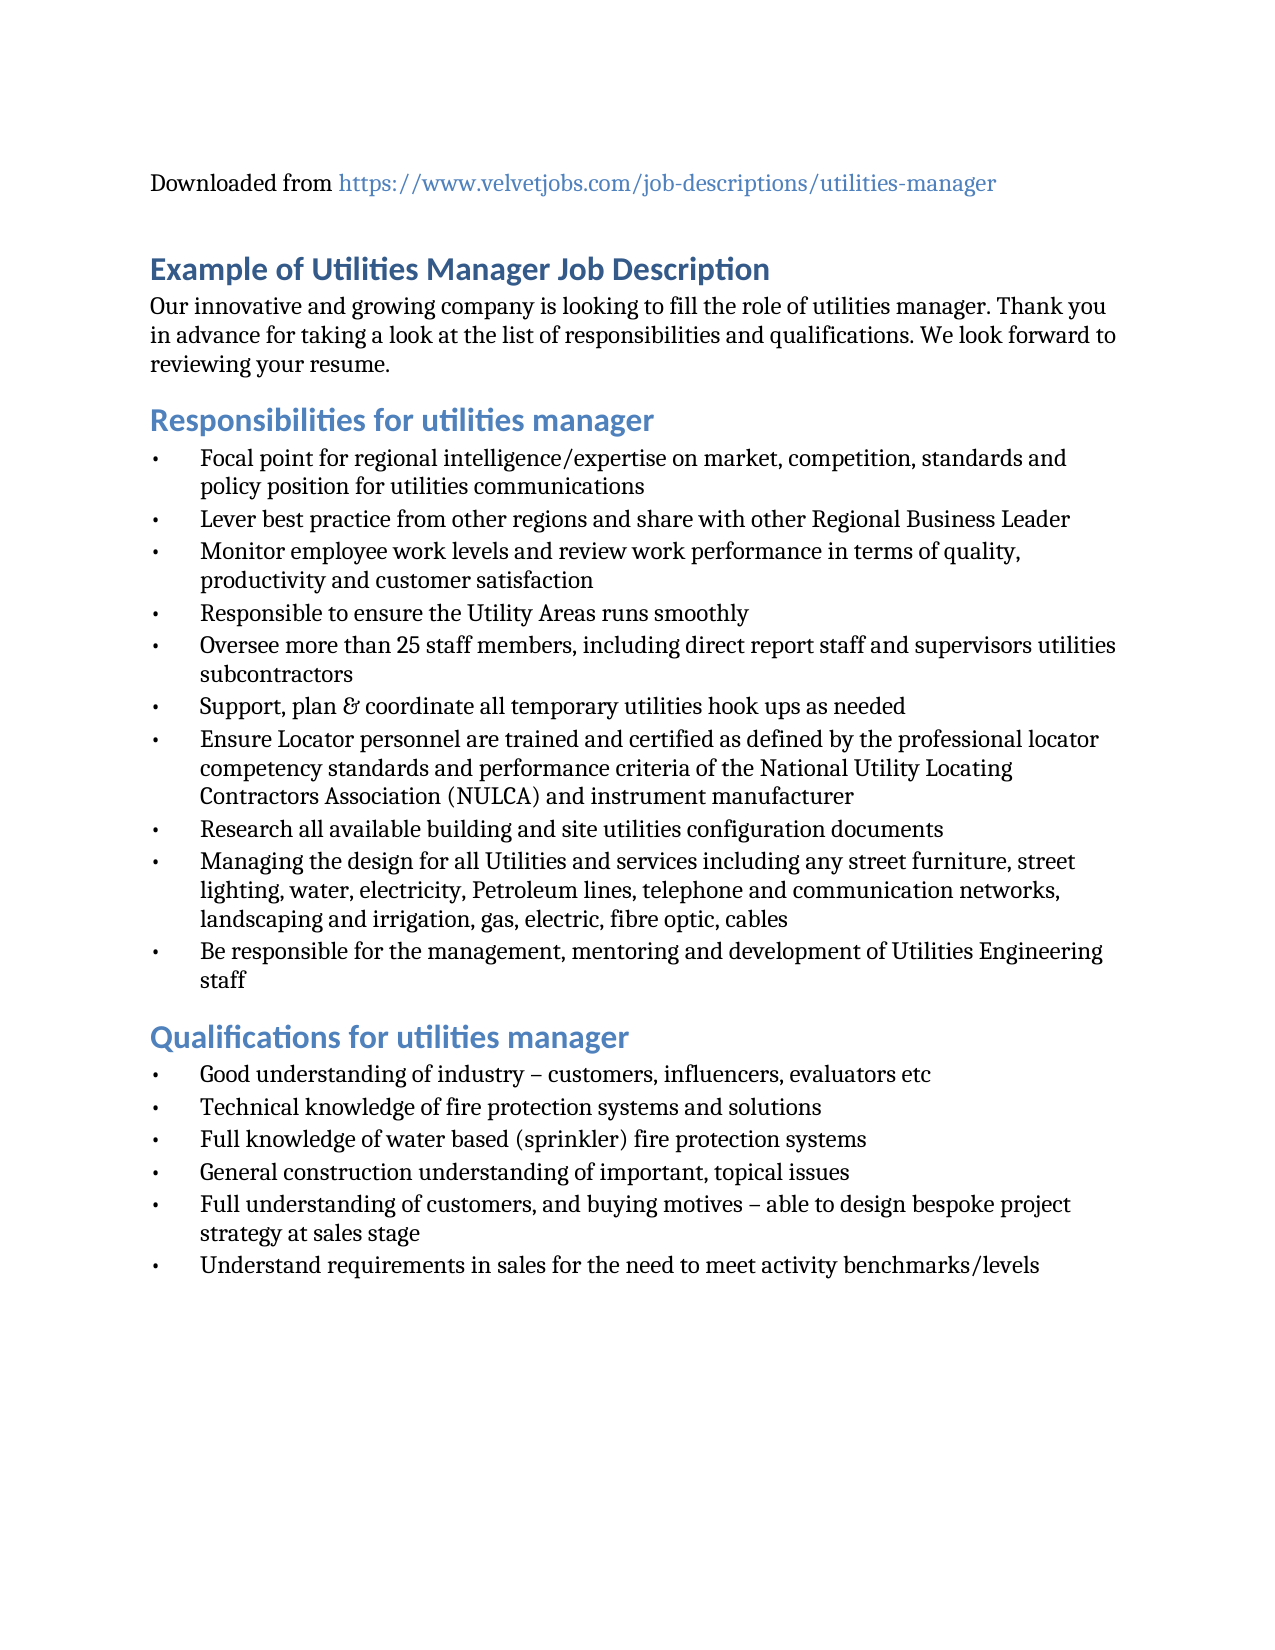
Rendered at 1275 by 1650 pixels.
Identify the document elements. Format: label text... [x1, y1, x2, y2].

subtitle Qualifications for utilities manager [150, 1016, 1125, 1056]
list Focal point for regional intelligence/expertise on market, competition, standards and policy position for utilities communications [150, 443, 1125, 501]
list Technical knowledge of fire protection systems and solutions [150, 1093, 1125, 1121]
list Understand requirements in sales for the need to meet activity benchmarks/levels [150, 1251, 1125, 1280]
list Ensure Locator personnel are trained and certified as defined by the professional locator competency standards and performance criteria of the National Utility Locating Contractors Association (NULCA) and instrument manufacturer [150, 725, 1125, 811]
list Research all available building and site utilities configuration documents [150, 815, 1125, 843]
list Full understanding of customers, and buying motives – able to design bespoke project strategy at sales stage [150, 1190, 1125, 1248]
subtitle Example of Utilities Manager Job Description [150, 247, 1125, 288]
list Good understanding of industry – customers, influencers, evaluators etc [150, 1060, 1125, 1089]
list Monitor employee work levels and review work performance in terms of quality, productivity and customer satisfaction [150, 537, 1125, 595]
list Full knowledge of water based (sprinkler) fire protection systems [150, 1125, 1125, 1154]
list Be responsible for the management, mentoring and development of Utilities Engineering staff [150, 937, 1125, 995]
list General construction understanding of important, topical issues [150, 1158, 1125, 1186]
list Responsible to ensure the Utility Areas runs smoothly [150, 598, 1125, 627]
list Oversee more than 25 staff members, including direct report staff and supervisors utilities subcontractors [150, 631, 1125, 688]
list Managing the design for all Utilities and services including any street furniture, street lighting, water, electricity, Petroleum lines, telephone and communication networks, landscaping and irrigation, gas, electric, fibre optic, cables [150, 847, 1125, 933]
text Downloaded from https://www.velvetjobs.com/job-descriptions/utilities-manager [150, 169, 1125, 197]
list Lever best practice from other regions and share with other Regional Business Leader [150, 505, 1125, 533]
text Our innovative and growing company is looking to fill the role of utilities manager. Thank you in advance for taking a look at the list of responsibilities and qualifications. We look forward to reviewing your resume. [150, 292, 1125, 378]
list Support, plan & coordinate all temporary utilities hook ups as needed [150, 692, 1125, 721]
subtitle Responsibilities for utilities manager [150, 399, 1125, 440]
